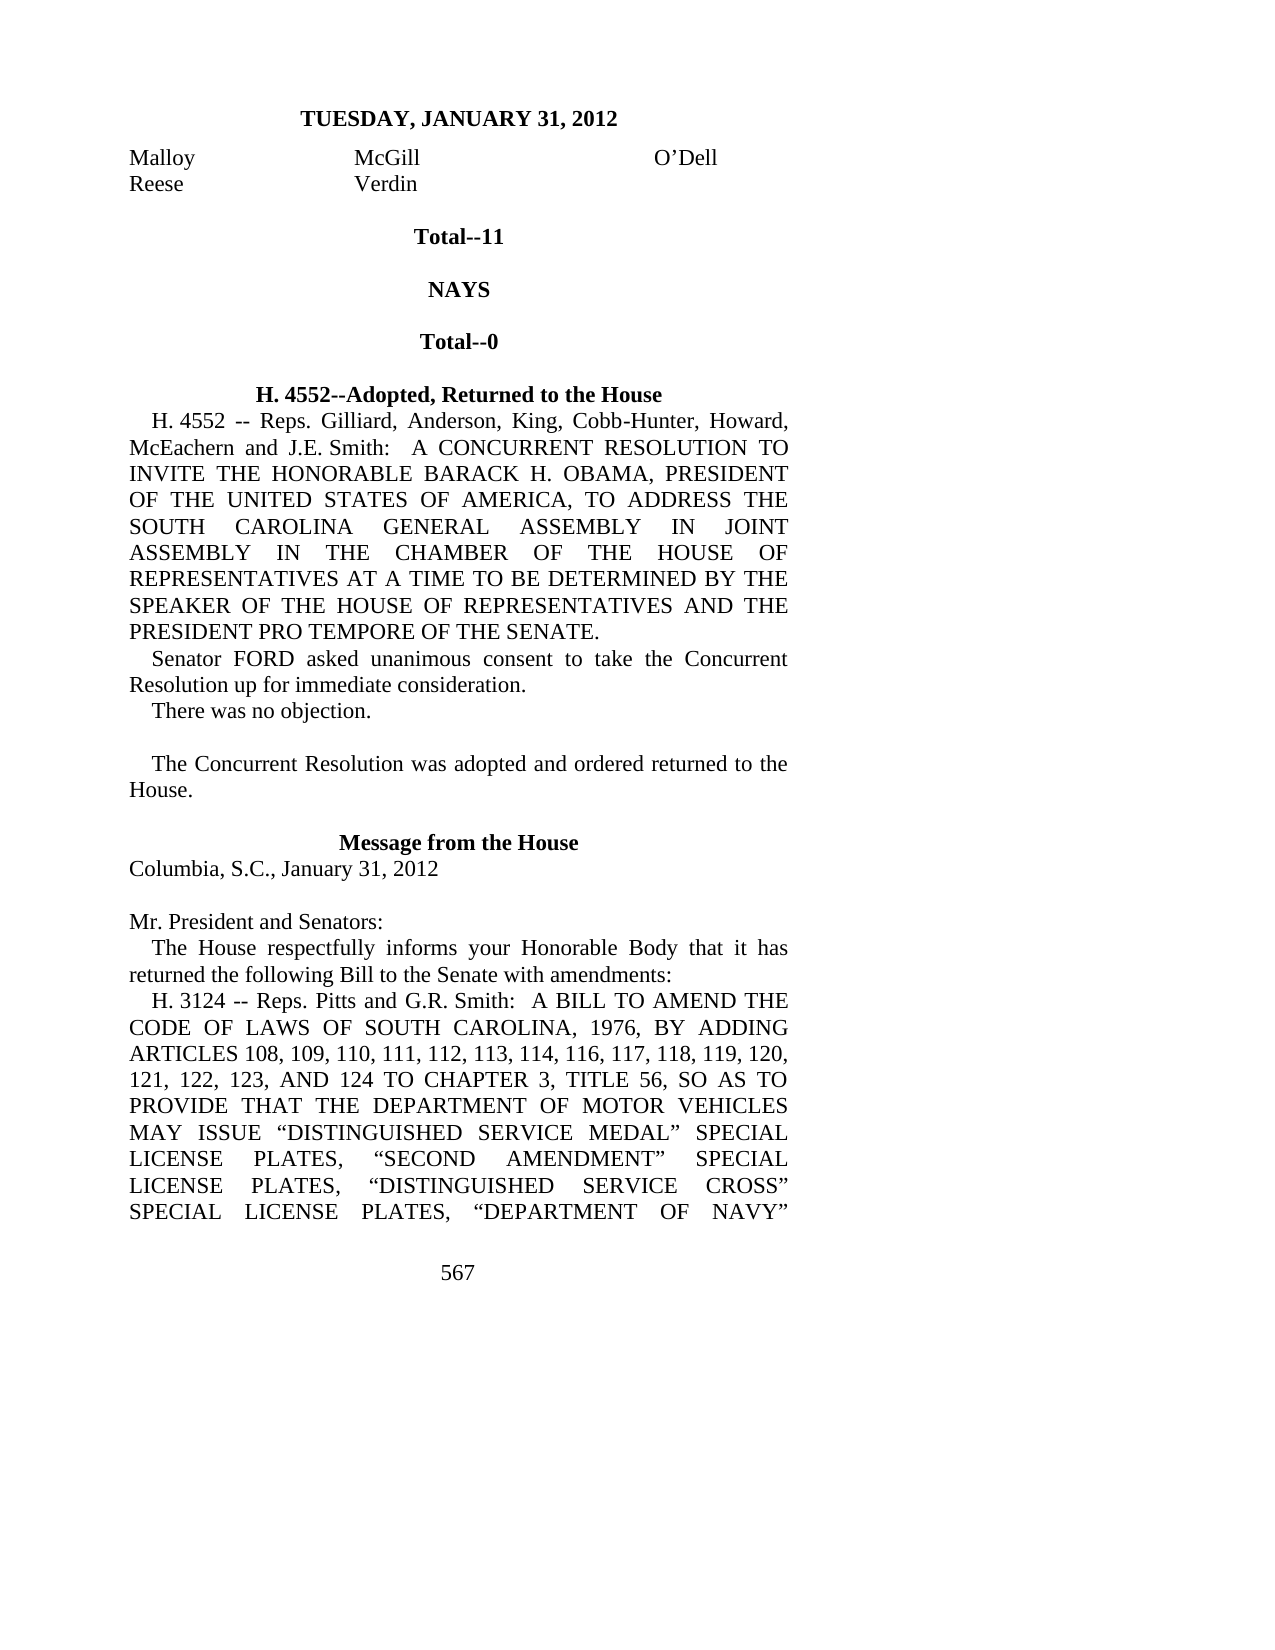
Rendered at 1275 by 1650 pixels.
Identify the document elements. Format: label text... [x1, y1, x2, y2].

text Malloy McGill O’Dell [129, 144, 789, 170]
text Senator FORD asked unanimous consent to take the Concurrent Resolution up for immediate consideration. [129, 644, 789, 697]
text Total--11 [129, 223, 789, 249]
text Columbia, S.C., January 31, 2012 [129, 855, 789, 882]
text There was no objection. [129, 697, 789, 724]
text Mr. President and Senators: [129, 908, 789, 934]
text The Concurrent Resolution was adopted and ordered returned to the House. [129, 750, 789, 803]
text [129, 987, 789, 1224]
text The House respectfully informs your Honorable Body that it has returned the following Bill to the Senate with amendments: [129, 934, 789, 987]
text Message from the House [129, 829, 789, 855]
text Reese Verdin [129, 170, 789, 197]
text Total--0 [129, 328, 789, 355]
text NAYS [129, 276, 789, 302]
text H. 4552 -- Reps. Gilliard, Anderson, King, Cobb-Hunter, Howard, McEachern and J.E. Smith: A CONCURRENT RESOLUTION TO INVITE THE HONORABLE BARACK H. OBAMA, PRESIDENT OF THE UNITED STATES OF AMERICA, TO ADDRESS THE SOUTH CAROLINA GENERAL ASSEMBLY IN JOINT ASSEMBLY IN THE CHAMBER OF THE HOUSE OF REPRESENTATIVES AT A TIME TO BE DETERMINED BY THE SPEAKER OF THE HOUSE OF REPRESENTATIVES AND THE PRESIDENT PRO TEMPORE OF THE SENATE. [129, 407, 789, 644]
text H. 4552--Adopted, Returned to the House [129, 381, 789, 407]
